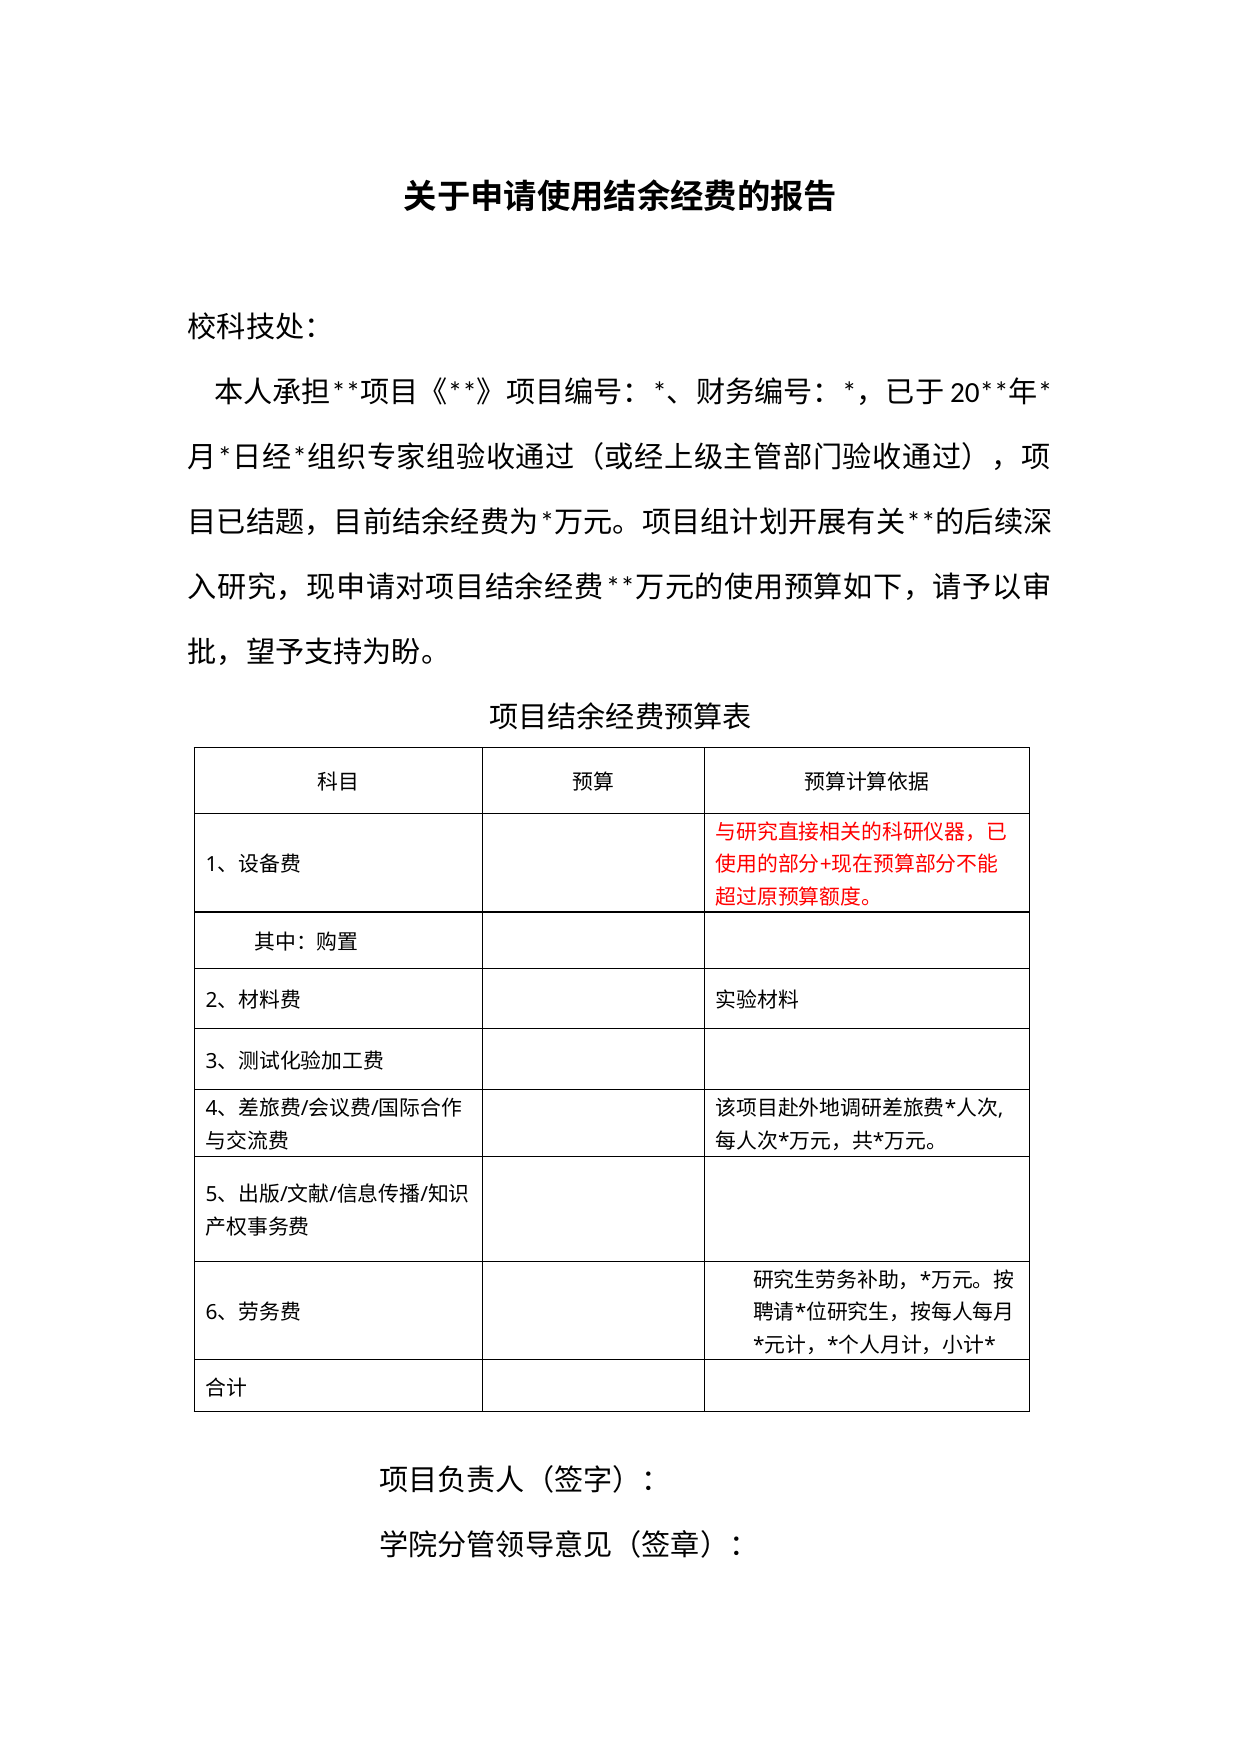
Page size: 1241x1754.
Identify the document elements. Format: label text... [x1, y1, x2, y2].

table_header 预算计算依据 [705, 748, 1029, 813]
table_cell 2、材料费 [195, 969, 482, 1028]
table_cell 该项目赴外地调研差旅费*人次,每人次*万元，共*万元。 [705, 1090, 1029, 1156]
table_cell 5、出版/文献/信息传播/知识产权事务费 [195, 1157, 482, 1261]
table_cell [483, 1360, 704, 1411]
table_cell 合计 [195, 1360, 482, 1411]
table_cell 研究生劳务补助，*万元。按聘请*位研究生，按每人每月*元计，*个人月计，小计* [705, 1262, 1029, 1359]
table_cell [483, 1157, 704, 1261]
table_cell [483, 1262, 704, 1359]
table_cell 4、差旅费/会议费/国际合作与交流费 [195, 1090, 482, 1156]
table_cell [705, 1157, 1029, 1261]
table_cell 与研究直接相关的科研仪器，已使用的部分+现在预算部分不能超过原预算额度。 [705, 814, 1029, 911]
table_header 预算 [483, 748, 704, 813]
table_cell [705, 913, 1029, 968]
text 关于申请使用结余经费的报告 [187, 162, 1053, 227]
table_cell [483, 1090, 704, 1156]
text 项目结余经费预算表 [187, 682, 1053, 747]
table_cell 1、设备费 [195, 814, 482, 911]
table_cell [483, 1029, 704, 1089]
table_cell 6、劳务费 [195, 1262, 482, 1359]
table_cell 其中：购置 [195, 913, 482, 968]
table_cell [705, 1360, 1029, 1411]
table_cell [483, 913, 704, 968]
text 校科技处： [187, 292, 1053, 357]
table_header 科目 [195, 748, 482, 813]
table_cell 实验材料 [705, 969, 1029, 1028]
text 本人承担**项目《**》项目编号：*、财务编号：*，已于20**年*月*日经*组织专家组验收通过（或经上级主管部门验收通过），项目已结题，目前结余经费为*万元。项目组计划开展有关**的后续深入研究，现申请对项目结余经费**万元的使用预算如下，请予以审批，望予支持为盼。 [187, 357, 1053, 682]
text 学院分管领导意见（签章）： [187, 1510, 1053, 1575]
table_cell [483, 969, 704, 1028]
table_cell 3、测试化验加工费 [195, 1029, 482, 1089]
table_cell [705, 1029, 1029, 1089]
text 项目负责人（签字）： [187, 1445, 1053, 1510]
table_cell [483, 814, 704, 911]
